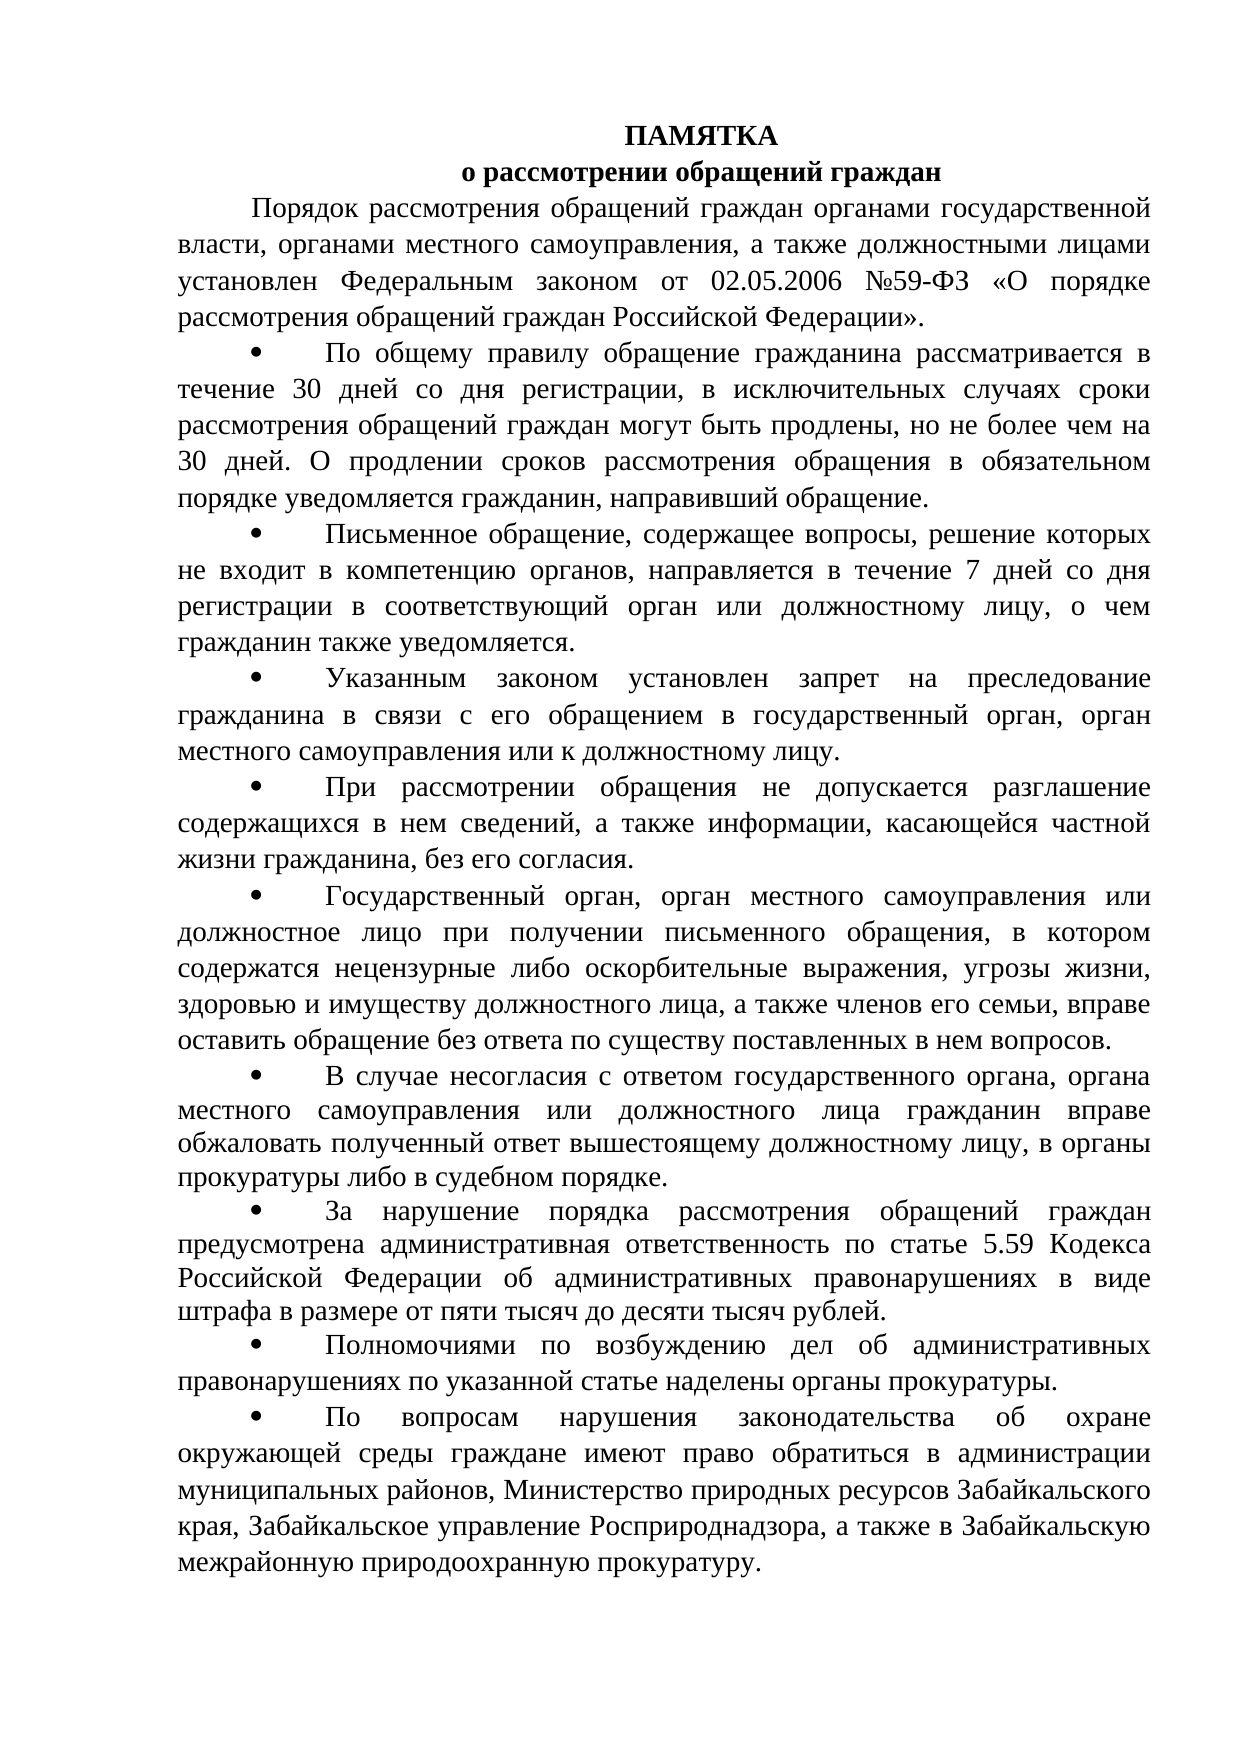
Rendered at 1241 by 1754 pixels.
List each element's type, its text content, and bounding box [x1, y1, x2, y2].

list По вопросам нарушения законодательства об охране окружающей среды граждане имеют право обратиться в администрации муниципальных районов, Министерство природных ресурсов Забайкальского края, Забайкальское управление Росприроднадзора, а также в Забайкальскую межрайонную природоохранную прокуратуру. [177, 1399, 1152, 1578]
text ПАМЯТКА [177, 118, 1152, 152]
list При рассмотрении обращения не допускается разглашение содержащихся в нем сведений, а также информации, касающейся частной жизни гражданина, без его согласия. [177, 769, 1152, 875]
list В случае несогласия с ответом государственного органа, органа местного самоуправления или должностного лица гражданин вправе обжаловать полученный ответ вышестоящему должностному лицу, в органы прокуратуры либо в судебном порядке. [177, 1058, 1152, 1193]
text Порядок рассмотрения обращений граждан органами государственной власти, органами местного самоуправления, а также должностными лицами установлен Федеральным законом от 02.05.2006 №59-ФЗ «О порядке рассмотрения обращений граждан Российской Федерации». [177, 190, 1152, 332]
list Указанным законом установлен запрет на преследование гражданина в связи с его обращением в государственный орган, орган местного самоуправления или к должностному лицу. [177, 661, 1152, 766]
list Государственный орган, орган местного самоуправления или должностное лицо при получении письменного обращения, в котором содержатся нецензурные либо оскорбительные выражения, угрозы жизни, здоровью и имуществу должностного лица, а также членов его семьи, вправе оставить обращение без ответа по существу поставленных в нем вопросов. [177, 878, 1152, 1056]
text о рассмотрении обращений граждан [177, 154, 1152, 188]
list За нарушение порядка рассмотрения обращений граждан предусмотрена административная ответственность по статье 5.59 Кодекса Российской Федерации об административных правонарушениях в виде штрафа в размере от пяти тысяч до десяти тысяч рублей. [177, 1193, 1152, 1327]
list Письменное обращение, содержащее вопросы, решение которых не входит в компетенцию органов, направляется в течение 7 дней со дня регистрации в соответствующий орган или должностному лицу, о чем гражданин также уведомляется. [177, 516, 1152, 658]
list По общему правилу обращение гражданина рассматривается в течение 30 дней со дня регистрации, в исключительных случаях сроки рассмотрения обращений граждан могут быть продлены, но не более чем на 30 дней. О продлении сроков рассмотрения обращения в обязательном порядке уведомляется гражданин, направивший обращение. [177, 335, 1152, 513]
list Полномочиями по возбуждению дел об административных правонарушениях по указанной статье наделены органы прокуратуры. [177, 1327, 1152, 1397]
